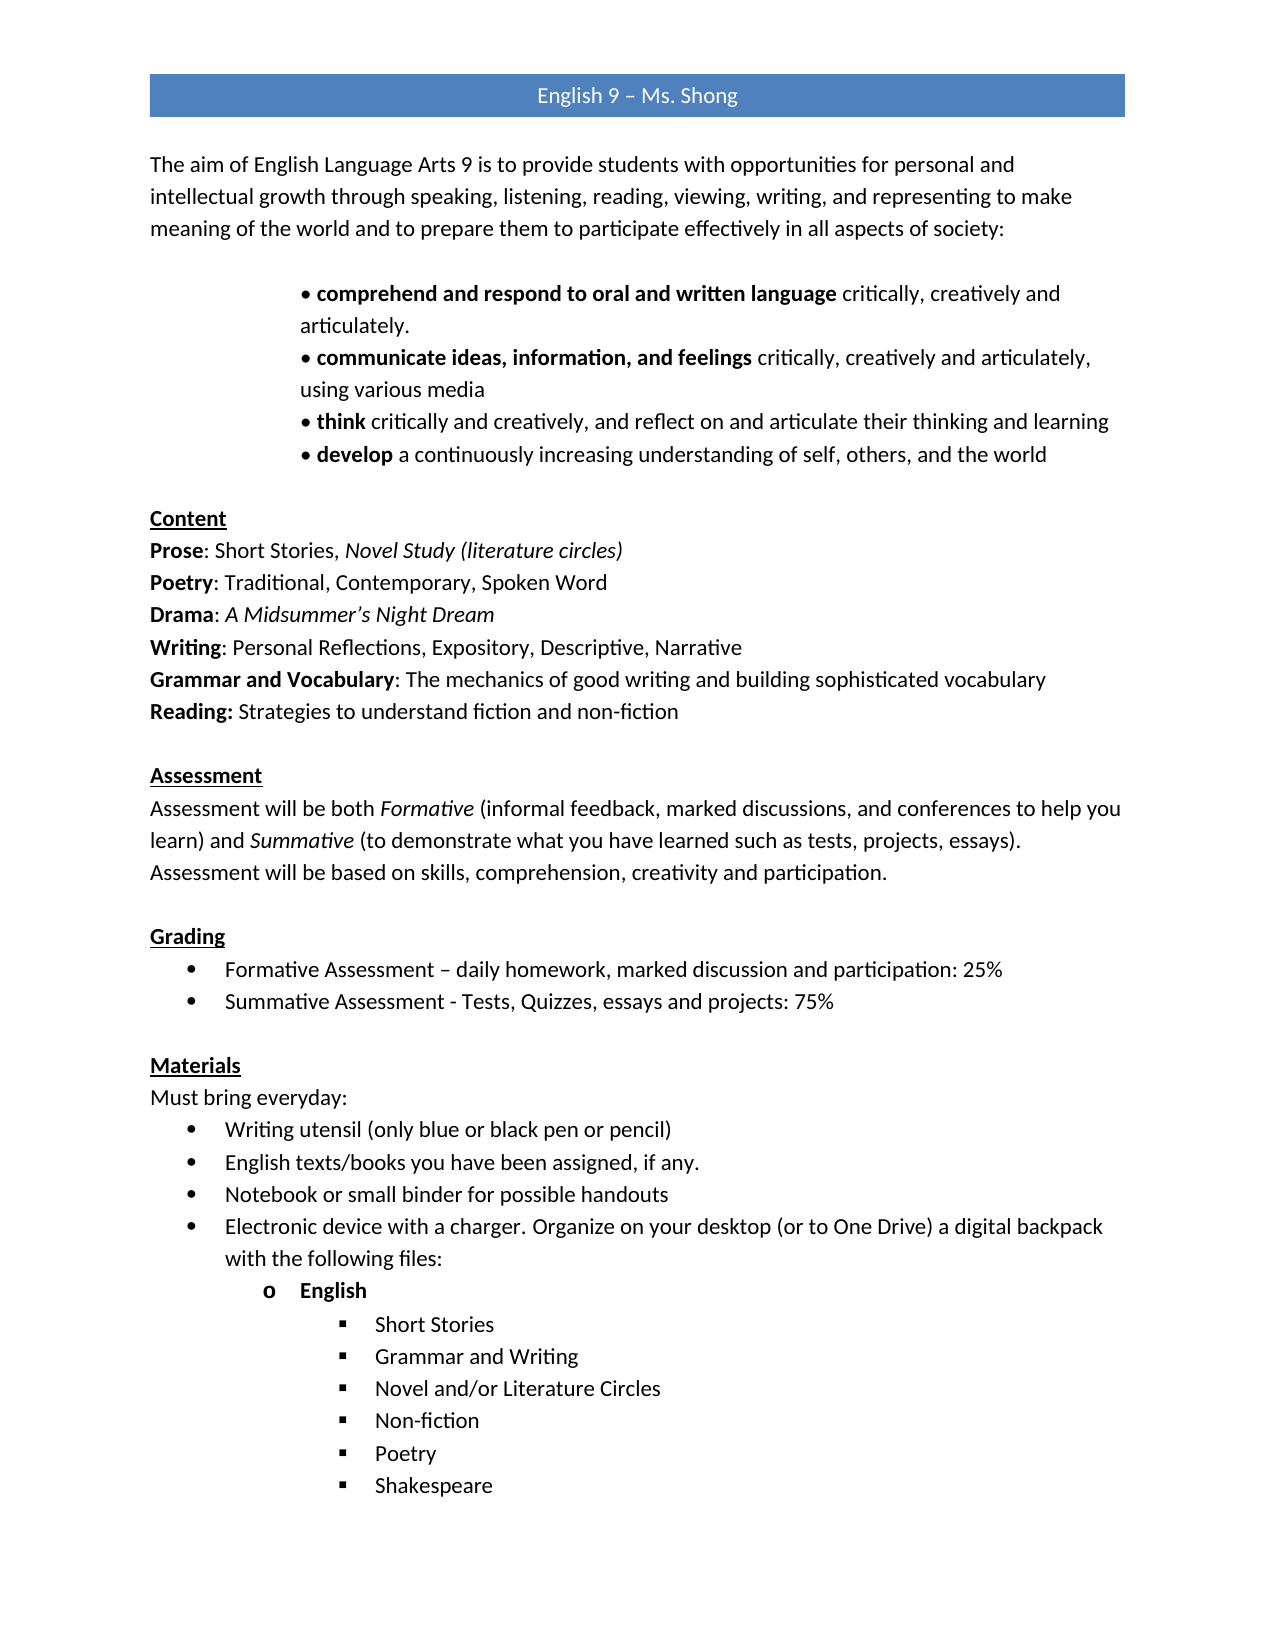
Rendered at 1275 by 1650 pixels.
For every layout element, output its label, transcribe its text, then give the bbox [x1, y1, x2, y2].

list Writing utensil (only blue or black pen or pencil) [187, 1116, 1125, 1144]
list Shakespeare [337, 1471, 1125, 1499]
text • communicate ideas, information, and feelings critically, creatively and articulately, using various media [300, 343, 1125, 403]
text • comprehend and respond to oral and written language critically, creatively and articulately. [300, 247, 1125, 339]
text Must bring everyday: [150, 1083, 1125, 1111]
list Formative Assessment – daily homework, marked discussion and participation: 25% [187, 955, 1125, 983]
list Novel and/or Literature Circles [337, 1374, 1125, 1402]
list Notebook or small binder for possible handouts [187, 1180, 1125, 1208]
list Short Stories [337, 1310, 1125, 1338]
text Grading [150, 922, 1125, 951]
list English texts/books you have been assigned, if any. [187, 1148, 1125, 1176]
list Poetry [337, 1439, 1125, 1467]
text Writing: Personal Reflections, Expository, Descriptive, Narrative [150, 633, 1125, 661]
list Grammar and Writing [337, 1342, 1125, 1370]
text Poetry: Traditional, Contemporary, Spoken Word [150, 568, 1125, 596]
text • develop a continuously increasing understanding of self, others, and the world [300, 440, 1125, 468]
list Non-fiction [337, 1407, 1125, 1435]
text Assessment will be both Formative (informal feedback, marked discussions, and conferences to help you learn) and Summative (to demonstrate what you have learned such as tests, projects, essays). Assessment will be based on skills, comprehension, creativity and participation. [150, 794, 1125, 886]
text Materials [150, 1051, 1125, 1079]
text The aim of English Language Arts 9 is to provide students with opportunities for personal and intellectual growth through speaking, listening, reading, viewing, writing, and representing to make meaning of the world and to prepare them to participate effectively in all aspects of society: [150, 150, 1125, 242]
text Drama: A Midsummer’s Night Dream [150, 601, 1125, 629]
list Electronic device with a charger. Organize on your desktop (or to One Drive) a digital backpack with the following files: [187, 1212, 1125, 1272]
text • think critically and creatively, and reflect on and articulate their thinking and learning [300, 407, 1125, 436]
text Content [150, 504, 1125, 532]
text Prose: Short Stories, Novel Study (literature circles) [150, 536, 1125, 564]
text Grammar and Vocabulary: The mechanics of good writing and building sophisticated vocabulary [150, 665, 1125, 693]
text Assessment [150, 762, 1125, 789]
text Reading: Strategies to understand fiction and non-fiction [150, 697, 1125, 725]
list Summative Assessment - Tests, Quizzes, essays and projects: 75% [187, 987, 1125, 1015]
list English [262, 1277, 1125, 1306]
